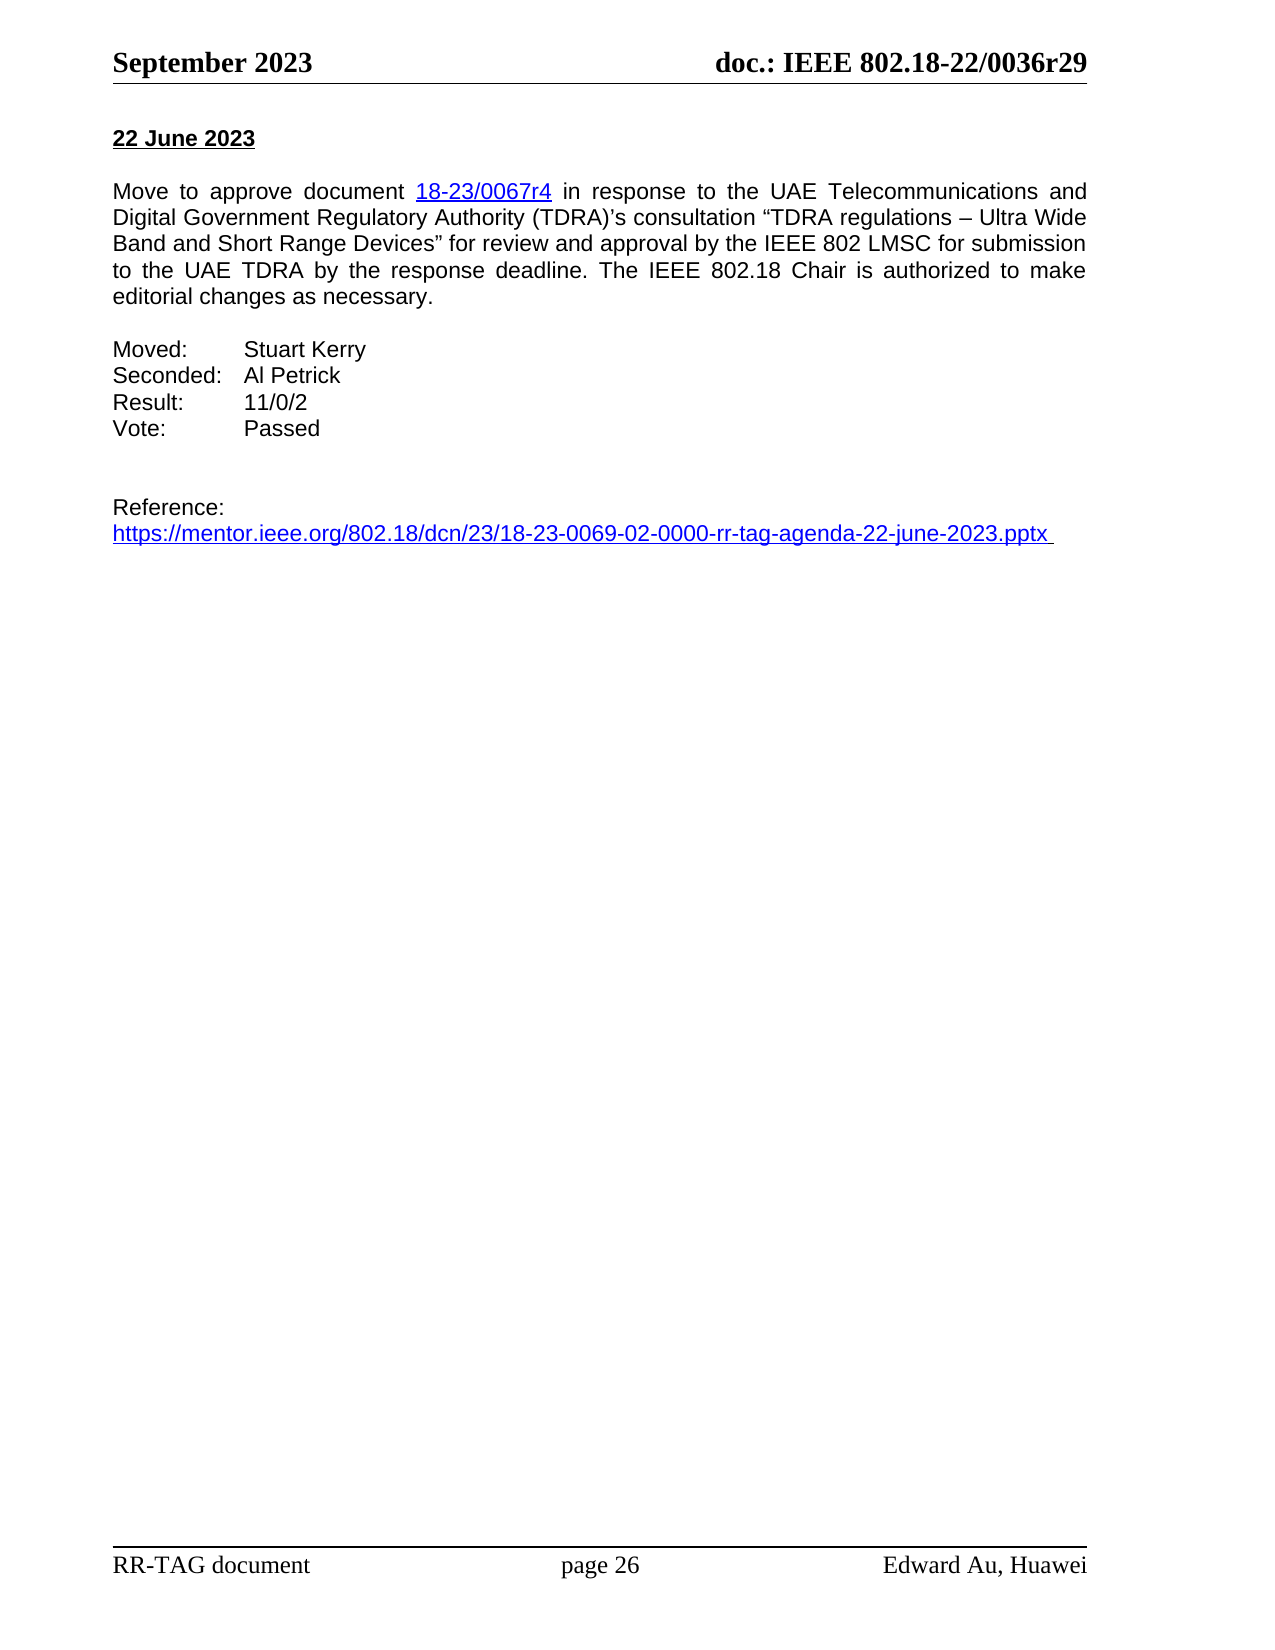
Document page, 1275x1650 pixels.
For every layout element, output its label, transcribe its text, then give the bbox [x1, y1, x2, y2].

text Result: 11/0/2 [112, 388, 1087, 415]
text Moved: Stuart Kerry [112, 336, 1087, 362]
text 22 June 2023 [112, 125, 1087, 151]
text https://mentor.ieee.org/802.18/dcn/23/18-23-0069-02-0000-rr-tag-agenda-22-june-2023.pptx [112, 520, 1087, 547]
text Move to approve document 18-23/0067r4 in response to the UAE Telecommunications and Digital Government Regulatory Authority (TDRA)’s consultation “TDRA regulations – Ultra Wide Band and Short Range Devices” for review and approval by the IEEE 802 LMSC for submission to the UAE TDRA by the response deadline. The IEEE 802.18 Chair is authorized to make editorial changes as necessary. [112, 178, 1087, 309]
text Vote: Passed [112, 415, 1087, 441]
text Seconded: Al Petrick [112, 362, 1087, 388]
text Reference: [112, 494, 1087, 520]
